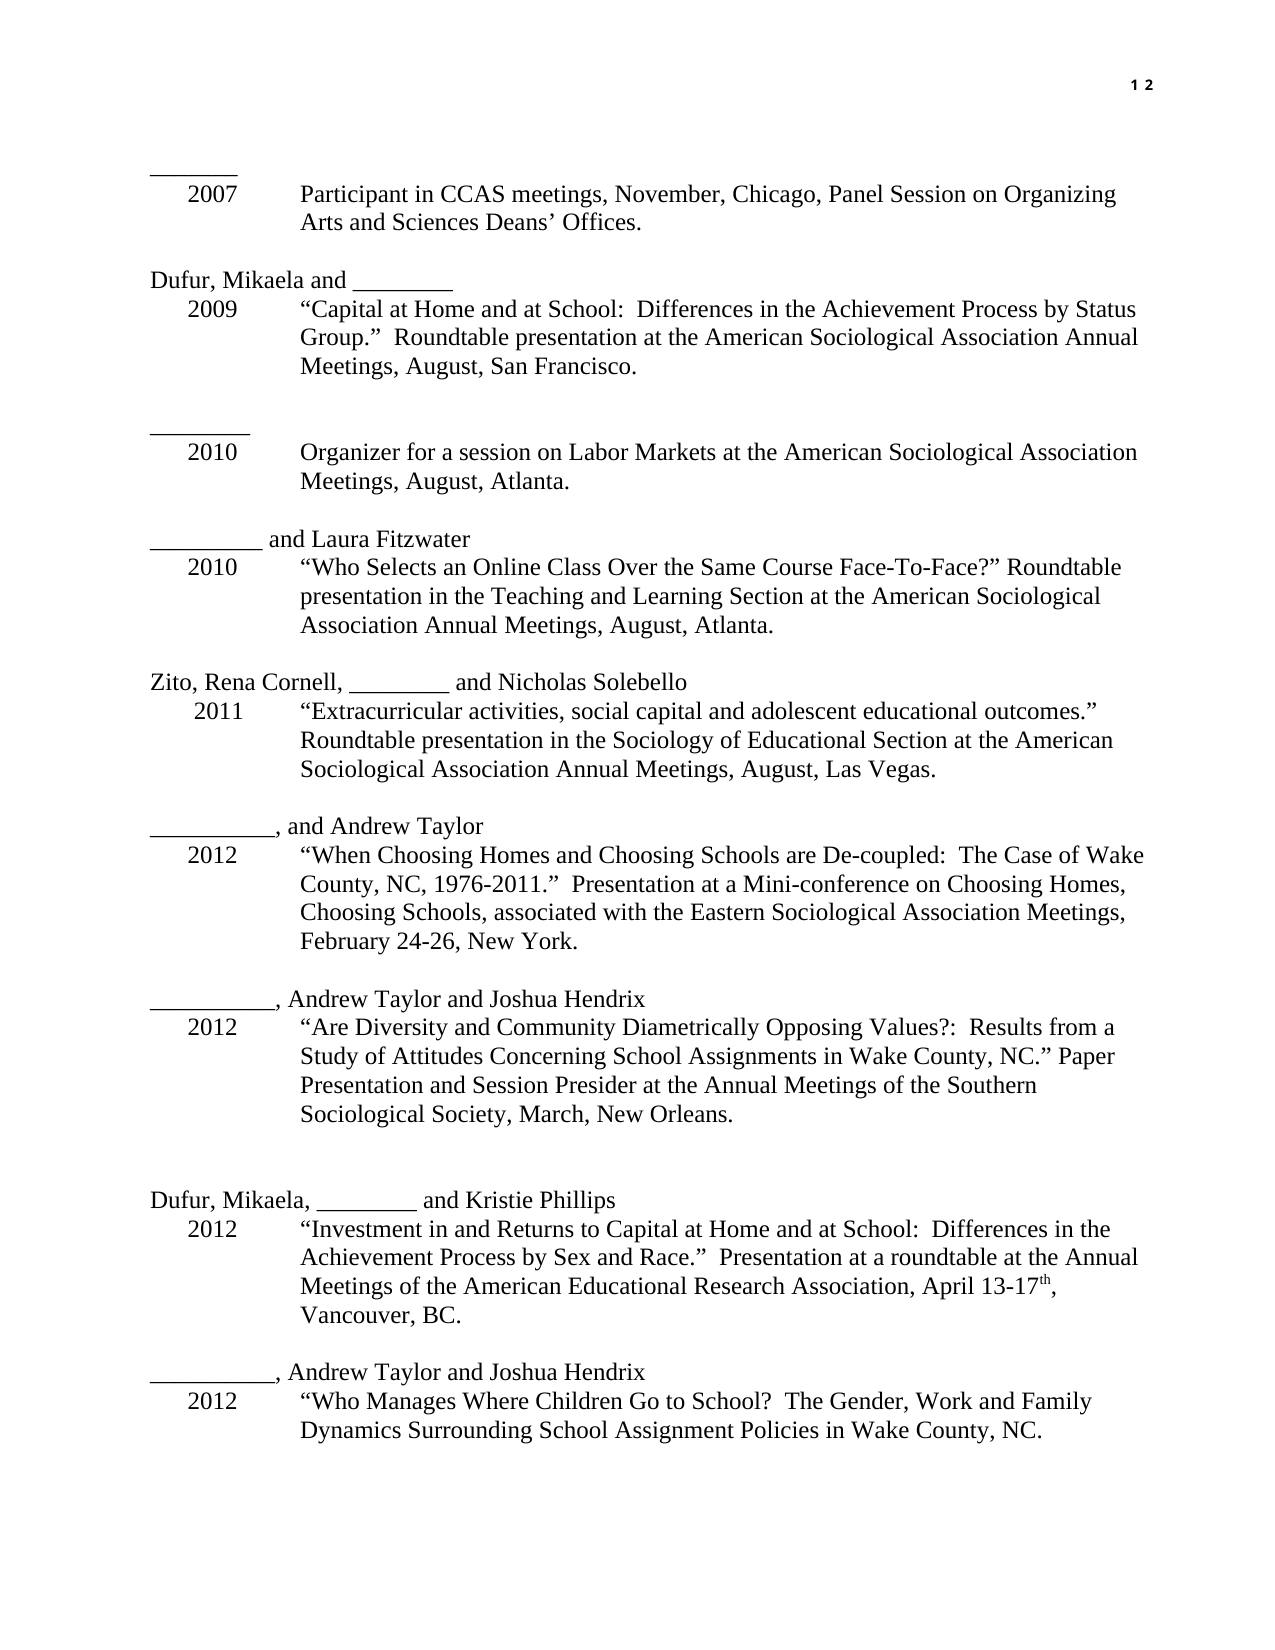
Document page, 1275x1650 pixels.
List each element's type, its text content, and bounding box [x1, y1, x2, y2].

text 2012 “Investment in and Returns to Capital at Home and at School: Differences in the Achievement Process by Sex and Race.” Presentation at a roundtable at the Annual Meetings of the American Educational Research Association, April 13-17th, Vancouver, BC. [150, 1214, 1153, 1329]
text _________ and Laura Fitzwater [150, 524, 1153, 552]
text __________, Andrew Taylor and Joshua Hendrix [150, 984, 1153, 1012]
text __________, Andrew Taylor and Joshua Hendrix [150, 1357, 1153, 1386]
text 2010 “Who Selects an Online Class Over the Same Course Face-To-Face?” Roundtable presentation in the Teaching and Learning Section at the American Sociological Association Annual Meetings, August, Atlanta. [150, 552, 1153, 639]
text 2009 “Capital at Home and at School: Differences in the Achievement Process by Status Group.” Roundtable presentation at the American Sociological Association Annual Meetings, August, San Francisco. [150, 294, 1153, 380]
text Dufur, Mikaela, ________ and Kristie Phillips [150, 1185, 1153, 1214]
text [150, 1386, 1153, 1444]
text Zito, Rena Cornell, ________ and Nicholas Solebello [150, 667, 1153, 696]
text 2011 “Extracurricular activities, social capital and adolescent educational outcomes.” Roundtable presentation in the Sociology of Educational Section at the American Sociological Association Annual Meetings, August, Las Vegas. [150, 696, 1153, 782]
text _______ [150, 150, 1153, 179]
text Dufur, Mikaela and ________ [150, 265, 1153, 294]
text ________ [150, 409, 1153, 437]
list Participant in CCAS meetings, November, Chicago, Panel Session on Organizing Arts and Sciences Deans’ Offices. [187, 179, 1153, 236]
text 2012 “Are Diversity and Community Diametrically Opposing Values?: Results from a Study of Attitudes Concerning School Assignments in Wake County, NC.” Paper Presentation and Session Presider at the Annual Meetings of the Southern Sociological Society, March, New Orleans. [150, 1012, 1153, 1127]
text 2012 “When Choosing Homes and Choosing Schools are De-coupled: The Case of Wake County, NC, 1976-2011.” Presentation at a Mini-conference on Choosing Homes, Choosing Schools, associated with the Eastern Sociological Association Meetings, February 24-26, New York. [150, 840, 1153, 955]
text __________, and Andrew Taylor [150, 811, 1153, 840]
text 2010 Organizer for a session on Labor Markets at the American Sociological Association Meetings, August, Atlanta. [150, 437, 1153, 495]
